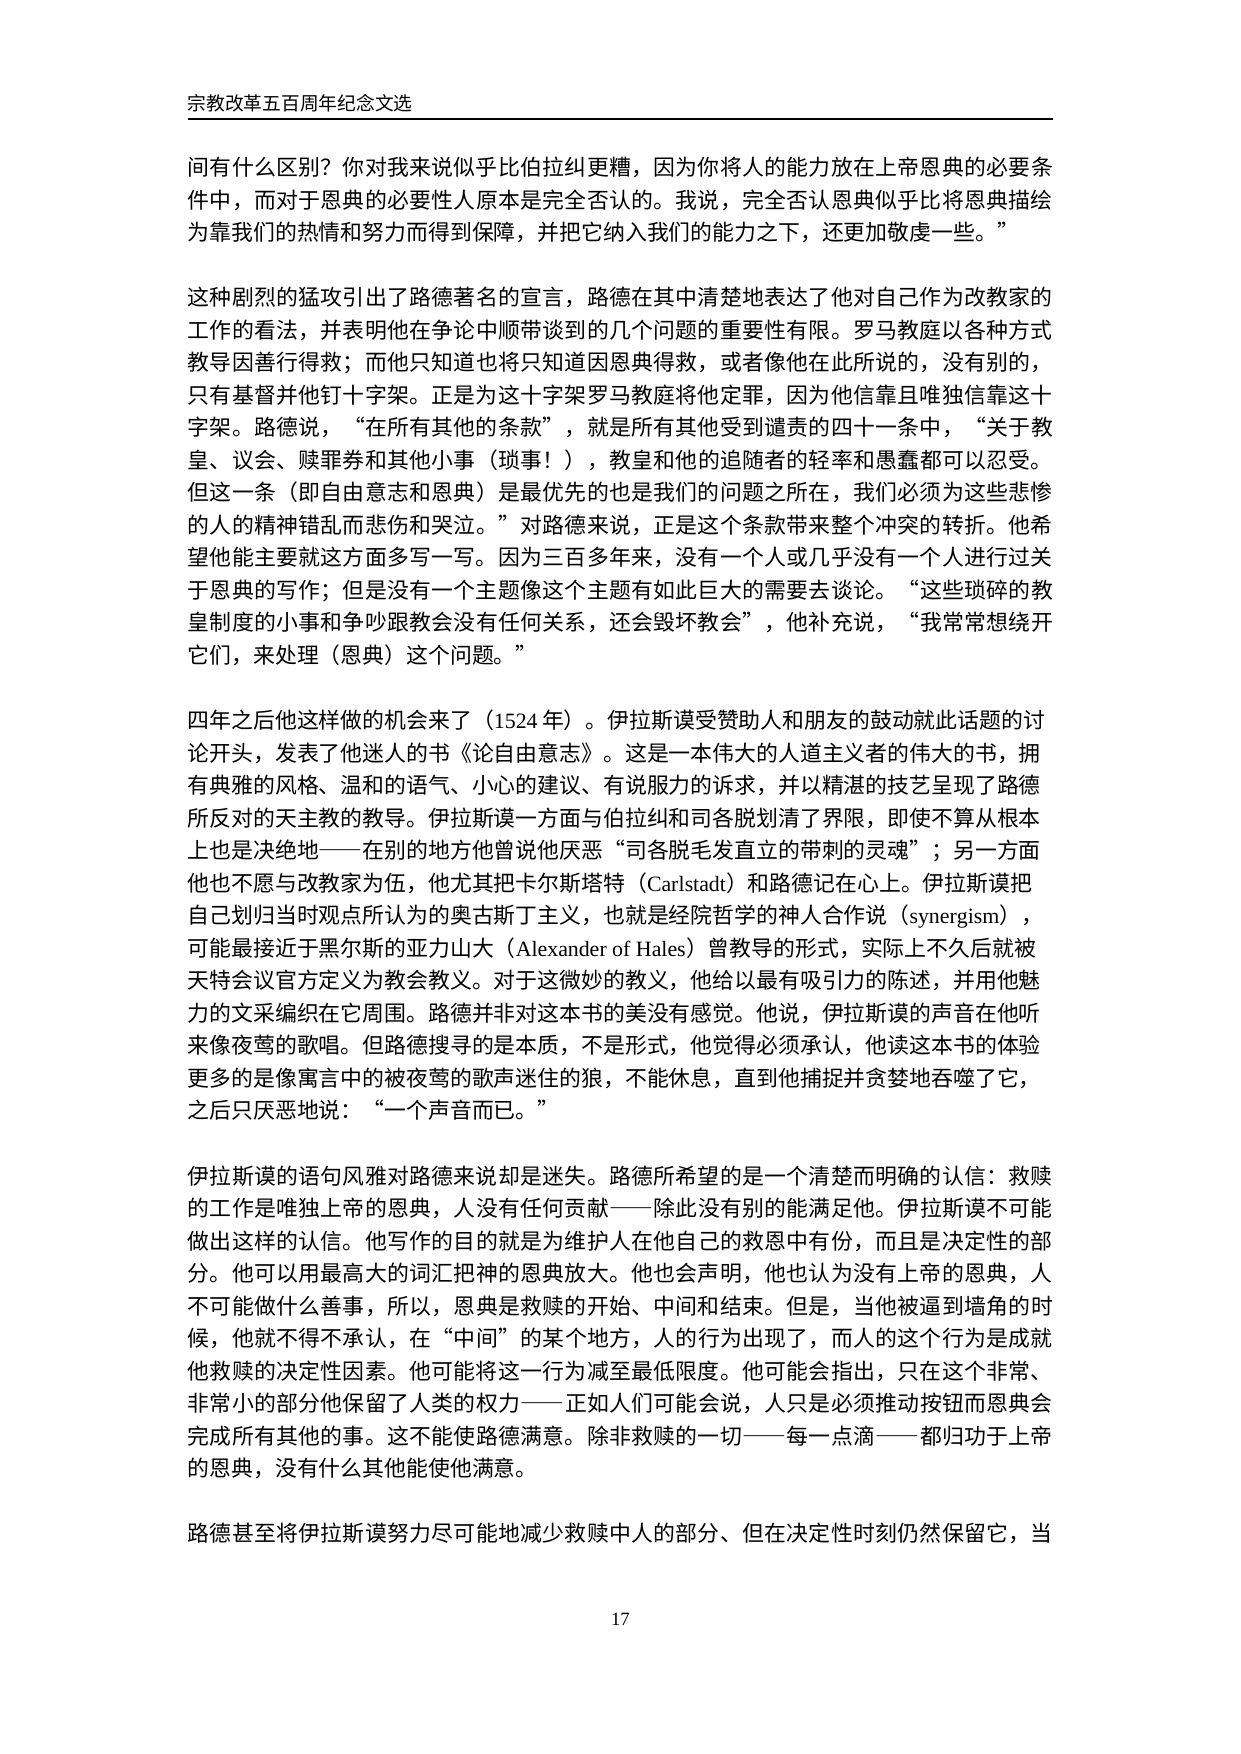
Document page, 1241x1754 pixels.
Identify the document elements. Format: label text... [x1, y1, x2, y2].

text 四年之后他这样做的机会来了（1524年）。伊拉斯谟受赞助人和朋友的鼓动就此话题的讨论开头，发表了他迷人的书《论自由意志》。这是一本伟大的人道主义者的伟大的书，拥有典雅的风格、温和的语气、小心的建议、有说服力的诉求，并以精湛的技艺呈现了路德所反对的天主教的教导。伊拉斯谟一方面与伯拉纠和司各脱划清了界限，即使不算从根本上也是决绝地——在别的地方他曾说他厌恶“司各脱毛发直立的带刺的灵魂”；另一方面他也不愿与改教家为伍，他尤其把卡尔斯塔特（Carlstadt）和路德记在心上。伊拉斯谟把自己划归当时观点所认为的奥古斯丁主义，也就是经院哲学的神人合作说（synergism），可能最接近于黑尔斯的亚力山大（Alexander of Hales）曾教导的形式，实际上不久后就被天特会议官方定义为教会教义。对于这微妙的教义，他给以最有吸引力的陈述，并用他魅力的文采编织在它周围。路德并非对这本书的美没有感觉。他说，伊拉斯谟的声音在他听来像夜莺的歌唱。但路德搜寻的是本质，不是形式，他觉得必须承认，他读这本书的体验更多的是像寓言中的被夜莺的歌声迷住的狼，不能休息，直到他捕捉并贪婪地吞噬了它，之后只厌恶地说：“一个声音而已。” [187, 703, 1053, 1125]
text 伊拉斯谟的语句风雅对路德来说却是迷失。路德所希望的是一个清楚而明确的认信：救赎的工作是唯独上帝的恩典，人没有任何贡献——除此没有别的能满足他。伊拉斯谟不可能做出这样的认信。他写作的目的就是为维护人在他自己的救恩中有份，而且是决定性的部分。他可以用最高大的词汇把神的恩典放大。他也会声明，他也认为没有上帝的恩典，人不可能做什么善事，所以，恩典是救赎的开始、中间和结束。但是，当他被逼到墙角的时候，他就不得不承认，在“中间”的某个地方，人的行为出现了，而人的这个行为是成就他救赎的决定性因素。他可能将这一行为减至最低限度。他可能会指出，只在这个非常、非常小的部分他保留了人类的权力——正如人们可能会说，人只是必须推动按钮而恩典会完成所有其他的事。这不能使路德满意。除非救赎的一切——每一点滴——都归功于上帝的恩典，没有什么其他能使他满意。 [187, 1158, 1053, 1483]
text 这种剧烈的猛攻引出了路德著名的宣言，路德在其中清楚地表达了他对自己作为改教家的工作的看法，并表明他在争论中顺带谈到的几个问题的重要性有限。罗马教庭以各种方式教导因善行得救；而他只知道也将只知道因恩典得救，或者像他在此所说的，没有别的，只有基督并他钉十字架。正是为这十字架罗马教庭将他定罪，因为他信靠且唯独信靠这十字架。路德说，“在所有其他的条款”，就是所有其他受到谴责的四十一条中，“关于教皇、议会、赎罪券和其他小事（琐事！），教皇和他的追随者的轻率和愚蠢都可以忍受。但这一条（即自由意志和恩典）是最优先的也是我们的问题之所在，我们必须为这些悲惨的人的精神错乱而悲伤和哭泣。”对路德来说，正是这个条款带来整个冲突的转折。他希望他能主要就这方面多写一写。因为三百多年来，没有一个人或几乎没有一个人进行过关于恩典的写作；但是没有一个主题像这个主题有如此巨大的需要去谈论。“这些琐碎的教皇制度的小事和争吵跟教会没有任何关系，还会毁坏教会”，他补充说，“我常常想绕开它们，来处理（恩典）这个问题。” [187, 280, 1053, 670]
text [187, 150, 1053, 247]
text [187, 1516, 1053, 1548]
